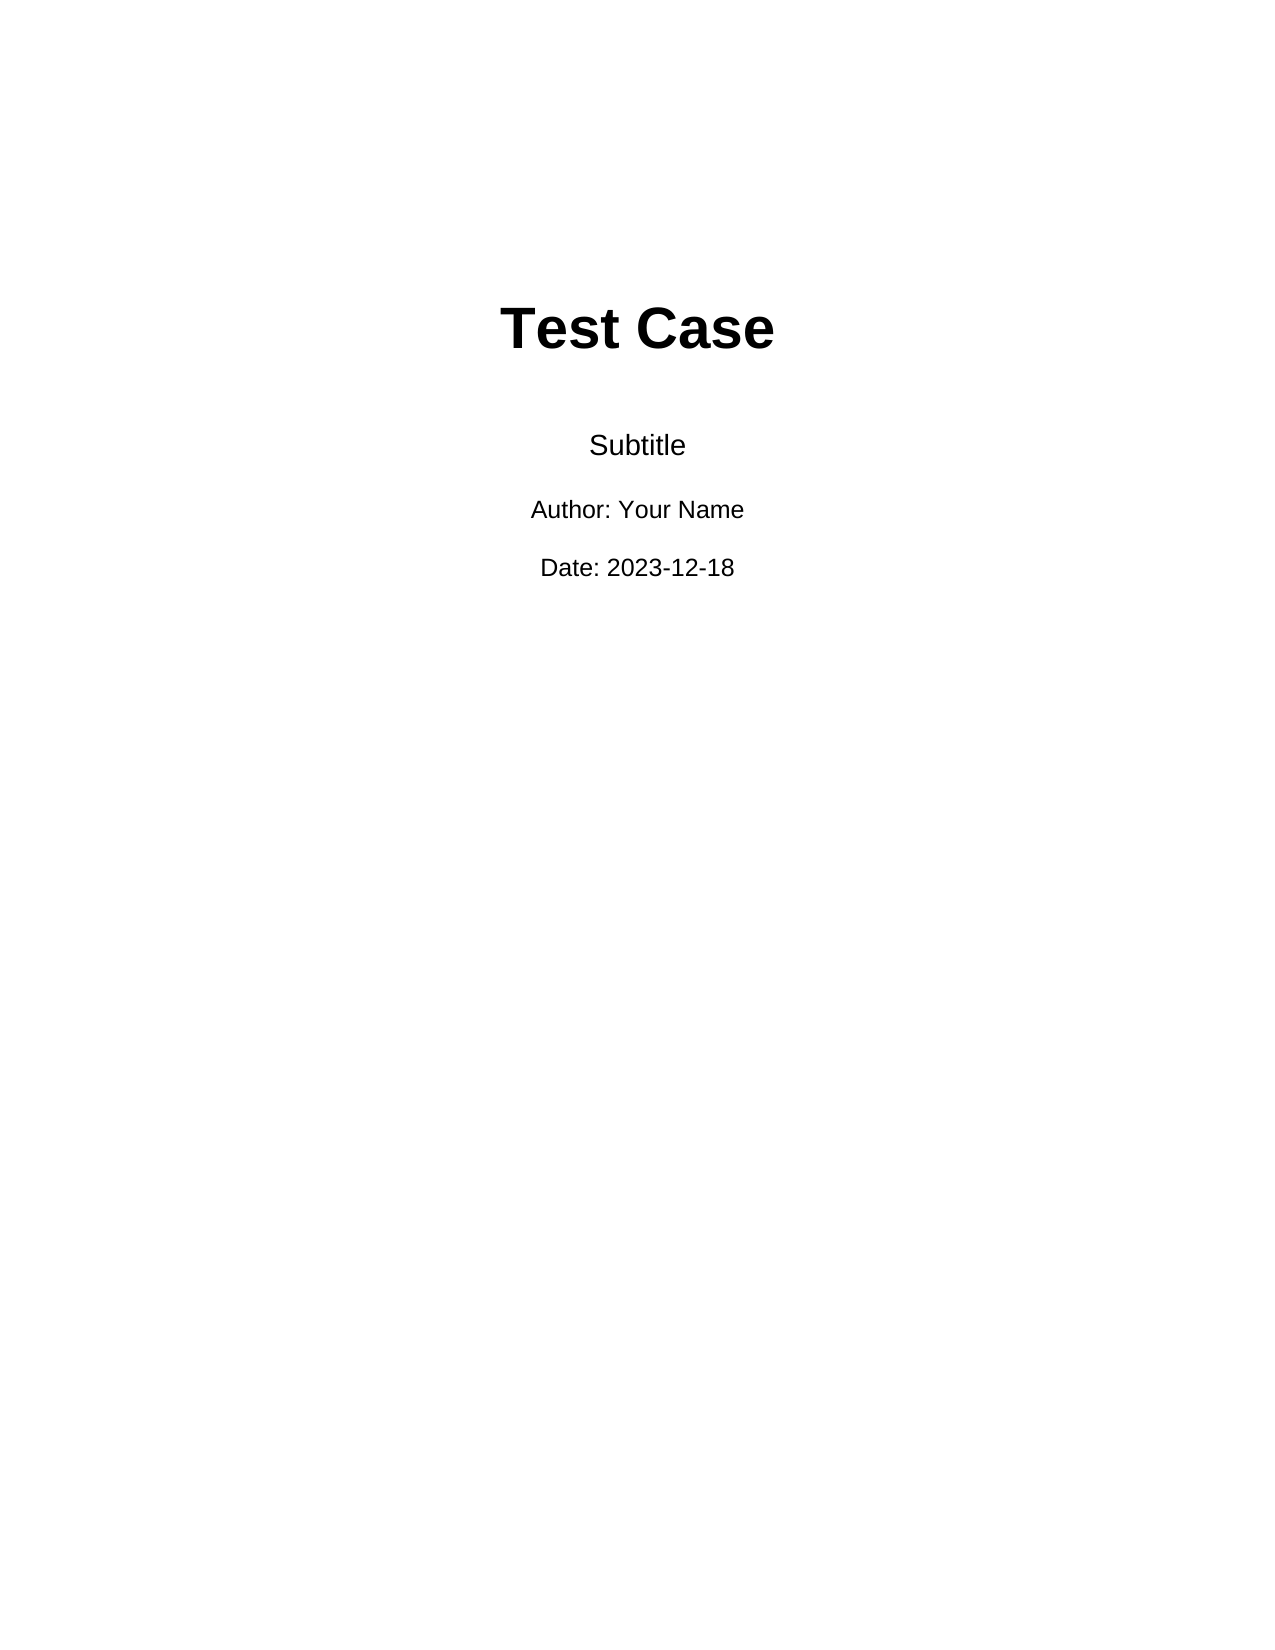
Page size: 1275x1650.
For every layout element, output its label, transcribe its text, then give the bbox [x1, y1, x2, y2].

text Date: 2023-12-18 [150, 552, 1125, 581]
text Author: Your Name [150, 495, 1125, 524]
text Test Case [150, 294, 1125, 361]
text Subtitle [150, 428, 1125, 461]
